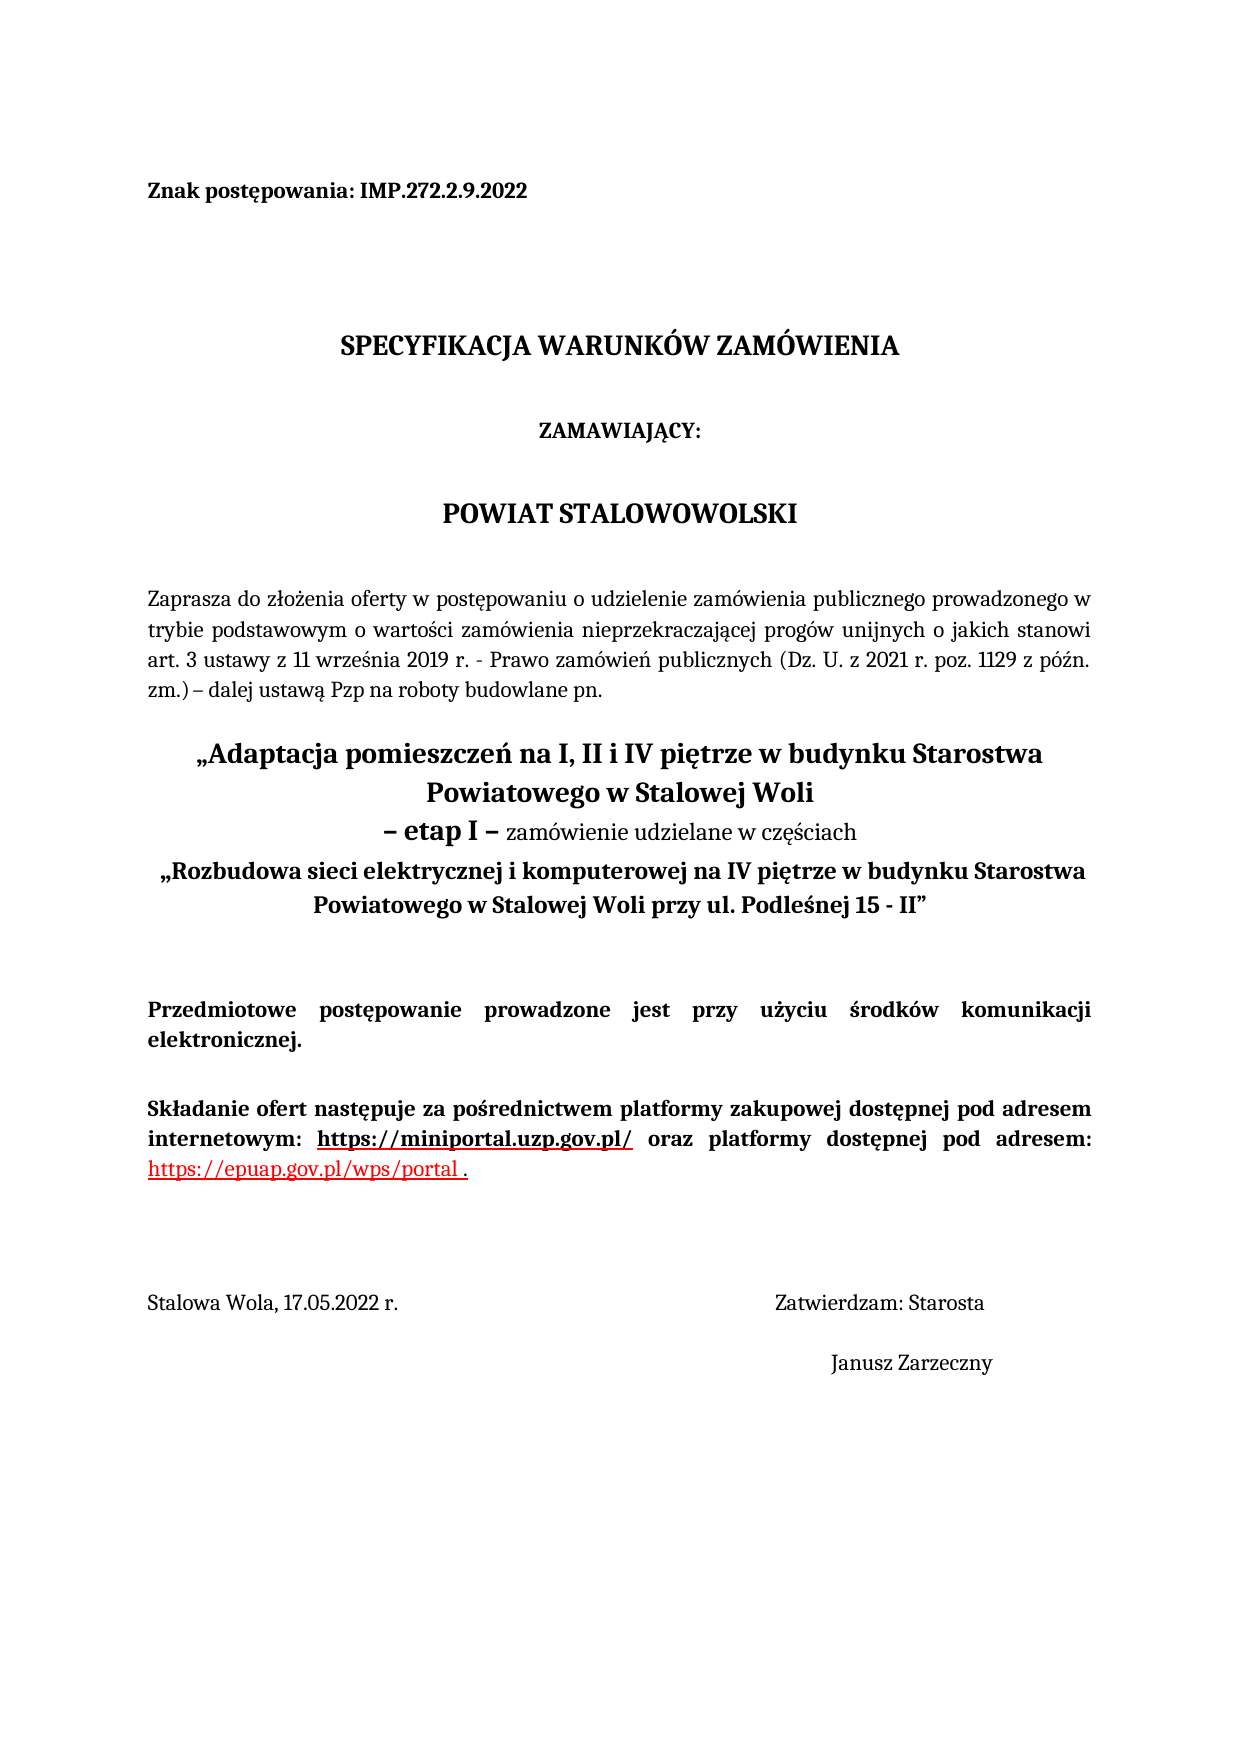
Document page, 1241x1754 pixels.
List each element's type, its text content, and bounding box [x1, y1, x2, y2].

text Przedmiotowe postępowanie prowadzone jest przy użyciu środków komunikacji elektronicznej. [148, 997, 1093, 1053]
text zAMAWIAJĄCY: [148, 417, 1093, 444]
text Stalowa Wola, 17.05.2022 r. Zatwierdzam: Starosta [148, 1289, 1093, 1316]
text Znak postępowania: IMP.272.2.9.2022 [148, 178, 1093, 204]
text Zaprasza do złożenia oferty w postępowaniu o udzielenie zamówienia publicznego prowadzonego w trybie podstawowym o wartości zamówienia nieprzekraczającej progów unijnych o jakich stanowi art. 3 ustawy z 11 września 2019 r. - Prawo zamówień publicznych (Dz. U. z 2021 r. poz. 1129 z późn. zm.) – dalej ustawą Pzp na roboty budowlane pn. [148, 586, 1093, 703]
text Janusz Zarzeczny [148, 1350, 1093, 1376]
text Składanie ofert następuje za pośrednictwem platformy zakupowej dostępnej pod adresem internetowym: https://miniportal.uzp.gov.pl/ oraz platformy dostępnej pod adresem: https://epuap.gov.pl/wps/portal . [148, 1096, 1093, 1182]
text – etap I – zamówienie udzielane w częściach [148, 814, 1093, 848]
text „Rozbudowa sieci elektrycznej i komputerowej na IV piętrze w budynku Starostwa Powiatowego w Stalowej Woli przy ul. Podleśnej 15 - II” [148, 853, 1093, 919]
text „Adaptacja pomieszczeń na I, II i IV piętrze w budynku Starostwa Powiatowego w Stalowej Woli [148, 737, 1093, 809]
text POWIAT STALOWOWOLSKI [148, 498, 1093, 531]
text specyfikacja warunków zamówienia [148, 329, 1093, 362]
